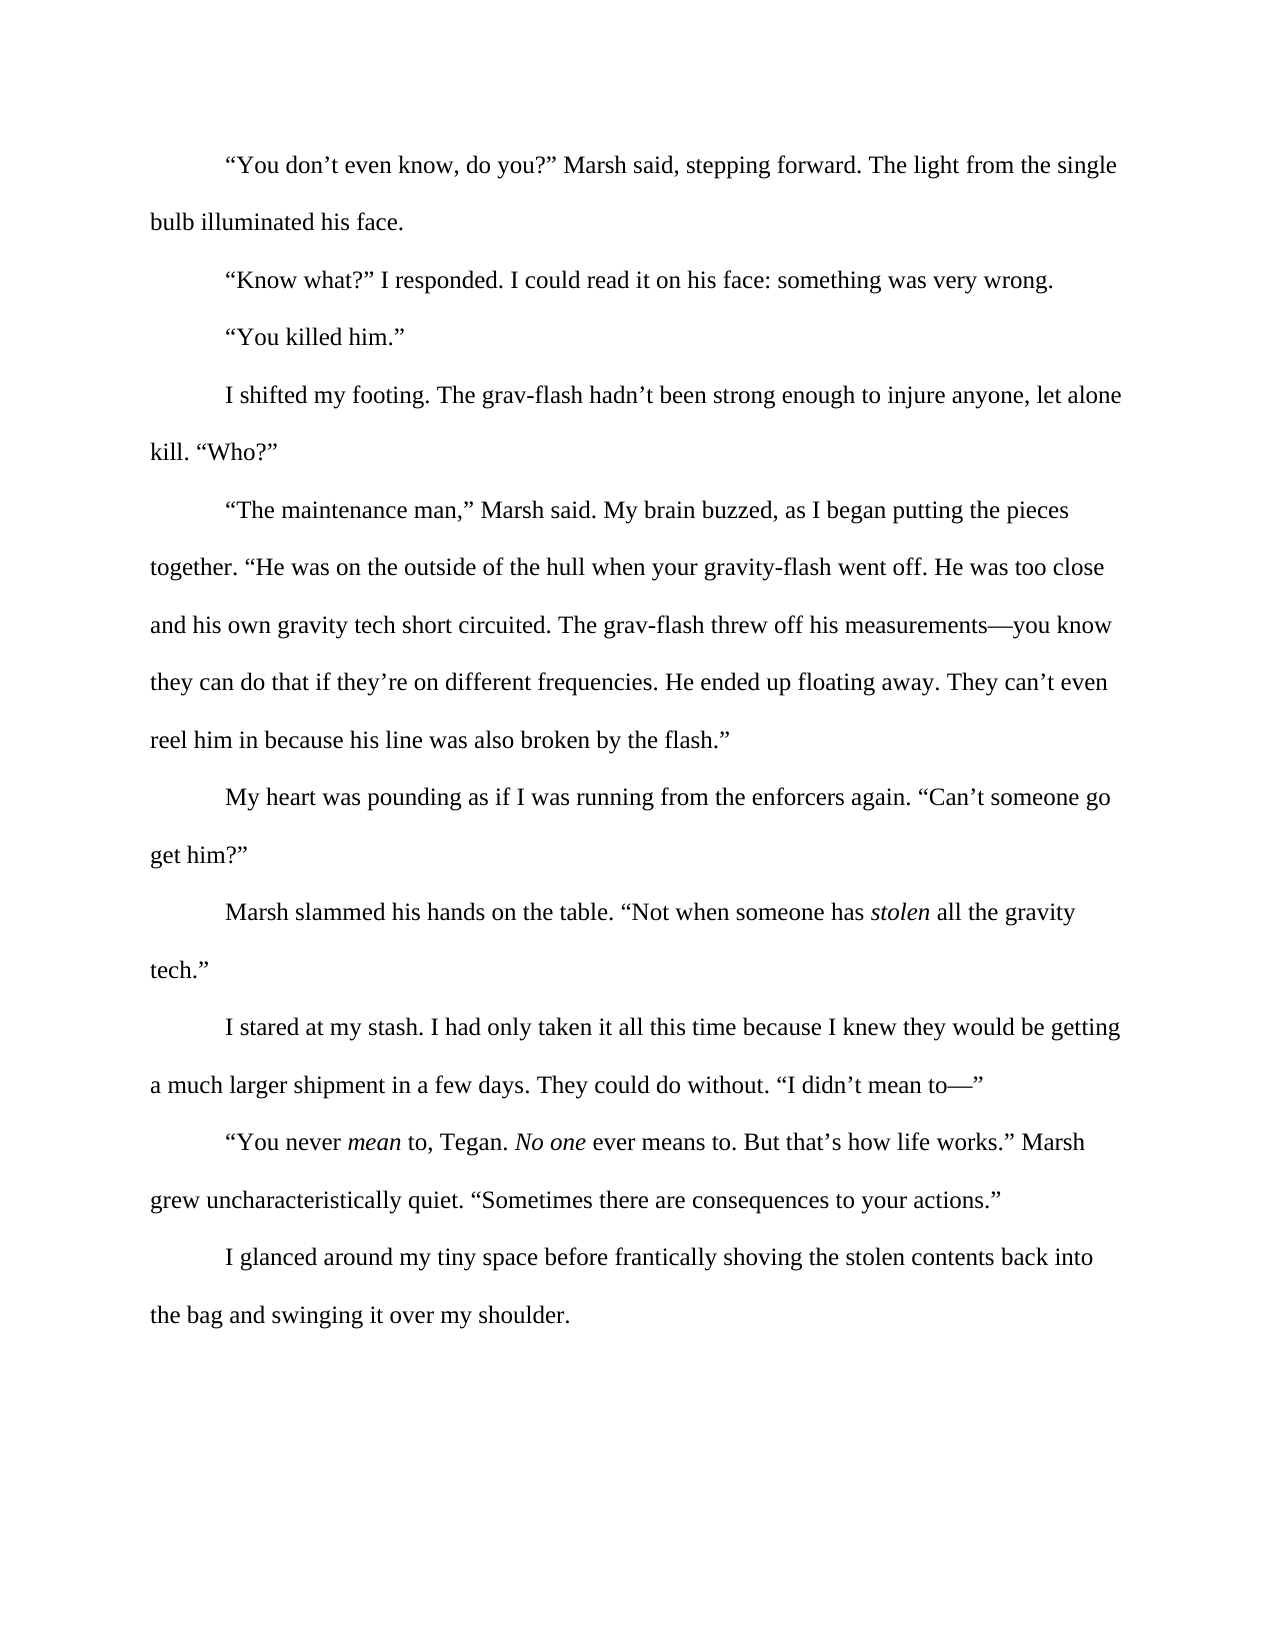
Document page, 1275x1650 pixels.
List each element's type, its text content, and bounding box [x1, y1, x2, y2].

text I shifted my footing. The grav-flash hadn’t been strong enough to injure anyone, let alone kill. “Who?” [150, 380, 1125, 466]
text “The maintenance man,” Marsh said. My brain buzzed, as I began putting the pieces together. “He was on the outside of the hull when your gravity-flash went off. He was too close and his own gravity tech short circuited. The grav-flash threw off his measurements—you know they can do that if they’re on different frequencies. He ended up floating away. They can’t even reel him in because his line was also broken by the flash.” [150, 495, 1125, 754]
text Marsh slammed his hands on the table. “Not when someone has stolen all the gravity tech.” [150, 897, 1125, 984]
text “Know what?” I responded. I could read it on his face: something was very wrong. [150, 265, 1125, 294]
text My heart was pounding as if I was running from the enforcers again. “Can’t someone go get him?” [150, 782, 1125, 869]
text “You don’t even know, do you?” Marsh said, stepping forward. The light from the single bulb illuminated his face. [150, 150, 1125, 236]
text I stared at my stash. I had only taken it all this time because I knew they would be getting a much larger shipment in a few days. They could do without. “I didn’t mean to—” [150, 1012, 1125, 1099]
text “You killed him.” [150, 322, 1125, 351]
text I glanced around my tiny space before frantically shoving the stolen contents back into the bag and swinging it over my shoulder. [150, 1242, 1125, 1329]
text “You never mean to, Tegan. No one ever means to. But that’s how life works.” Marsh grew uncharacteristically quiet. “Sometimes there are consequences to your actions.” [150, 1127, 1125, 1214]
